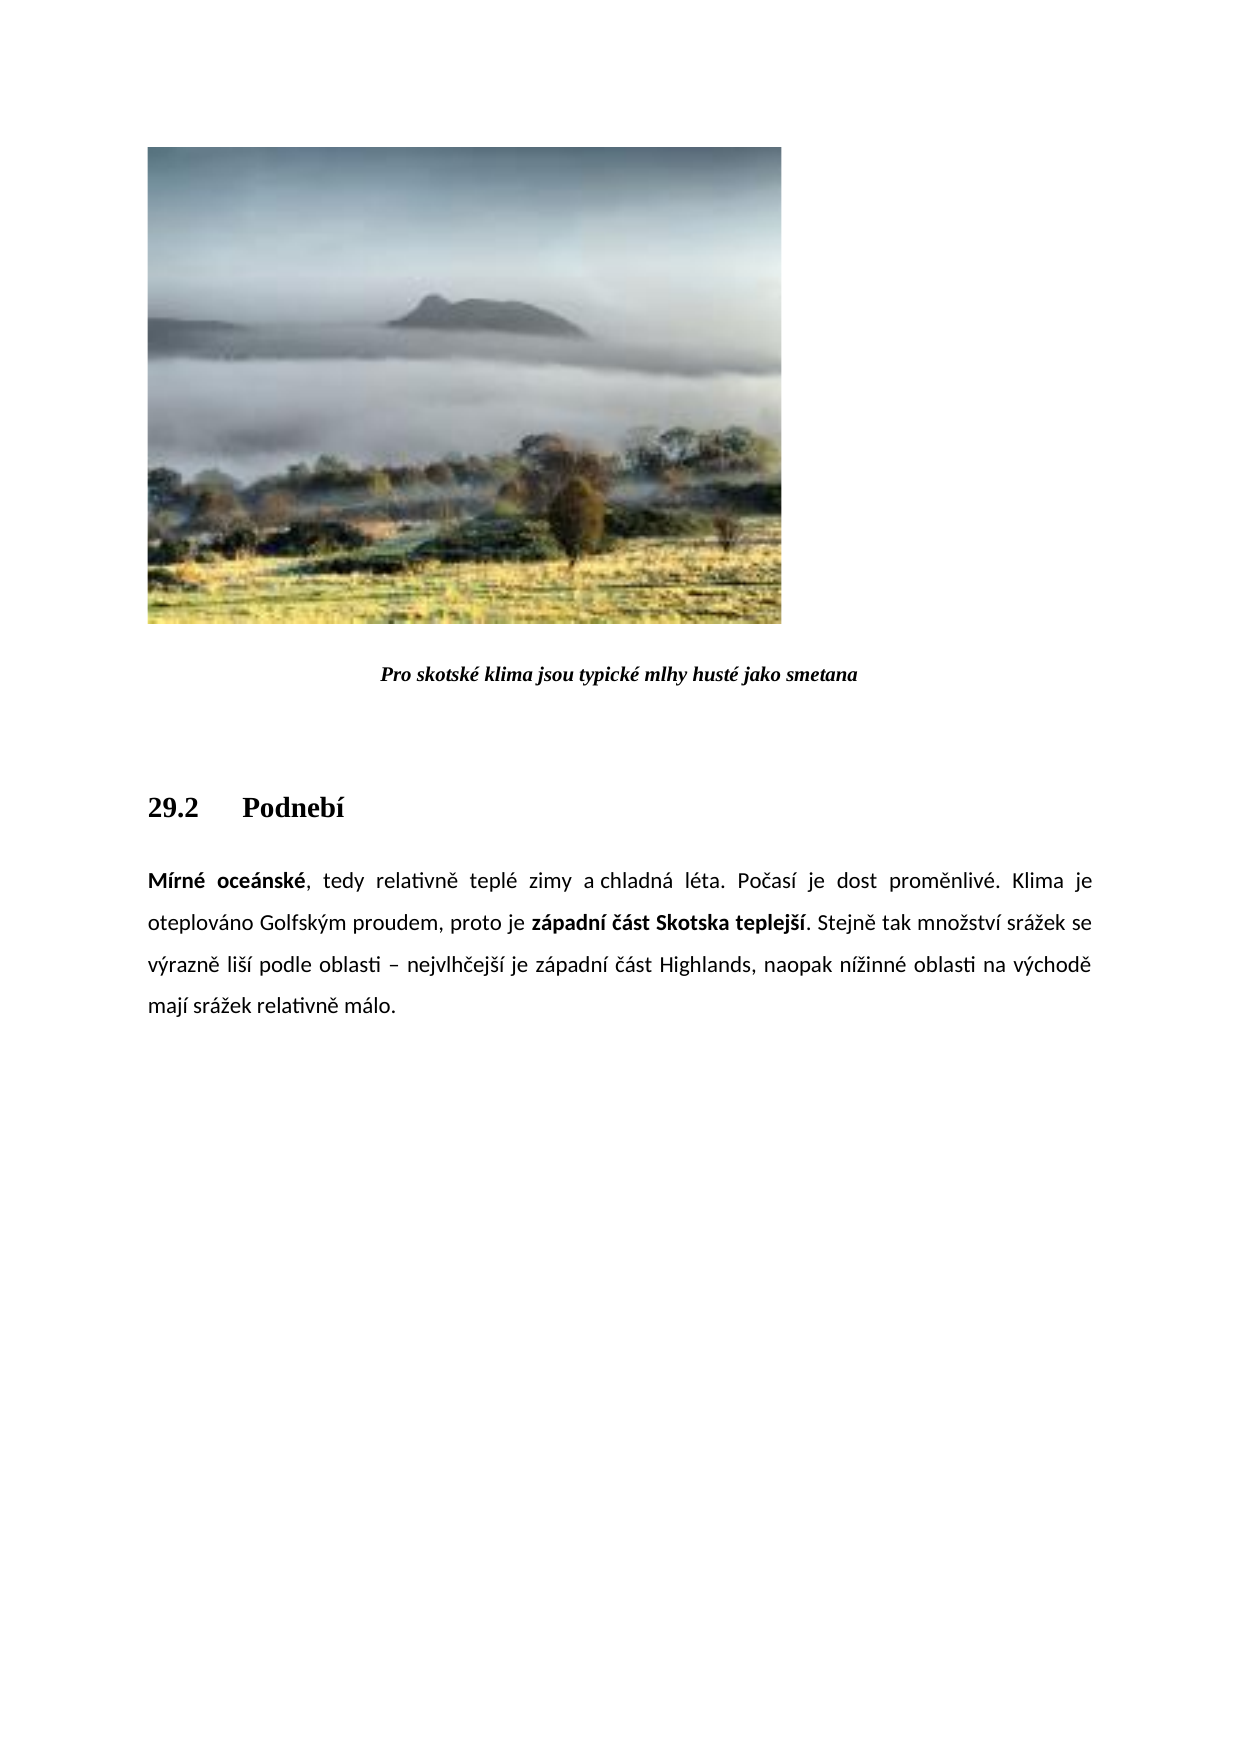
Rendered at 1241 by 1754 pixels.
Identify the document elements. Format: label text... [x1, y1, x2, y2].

picture [147, 147, 782, 624]
subtitle Podnebí [148, 790, 1093, 824]
text Pro skotské klima jsou typické mlhy husté jako smetana [237, 662, 1003, 686]
text Mírné oceánské, tedy relativně teplé zimy a chladná léta. Počasí je dost proměnlivé. Klima je oteplováno Golfským proudem, proto je západní část Skotska teplejší. Stejně tak množství srážek se výrazně liší podle oblasti – nejvlhčejší je západní část Highlands, naopak nížinné oblasti na východě mají srážek relativně málo. [148, 866, 1093, 1020]
